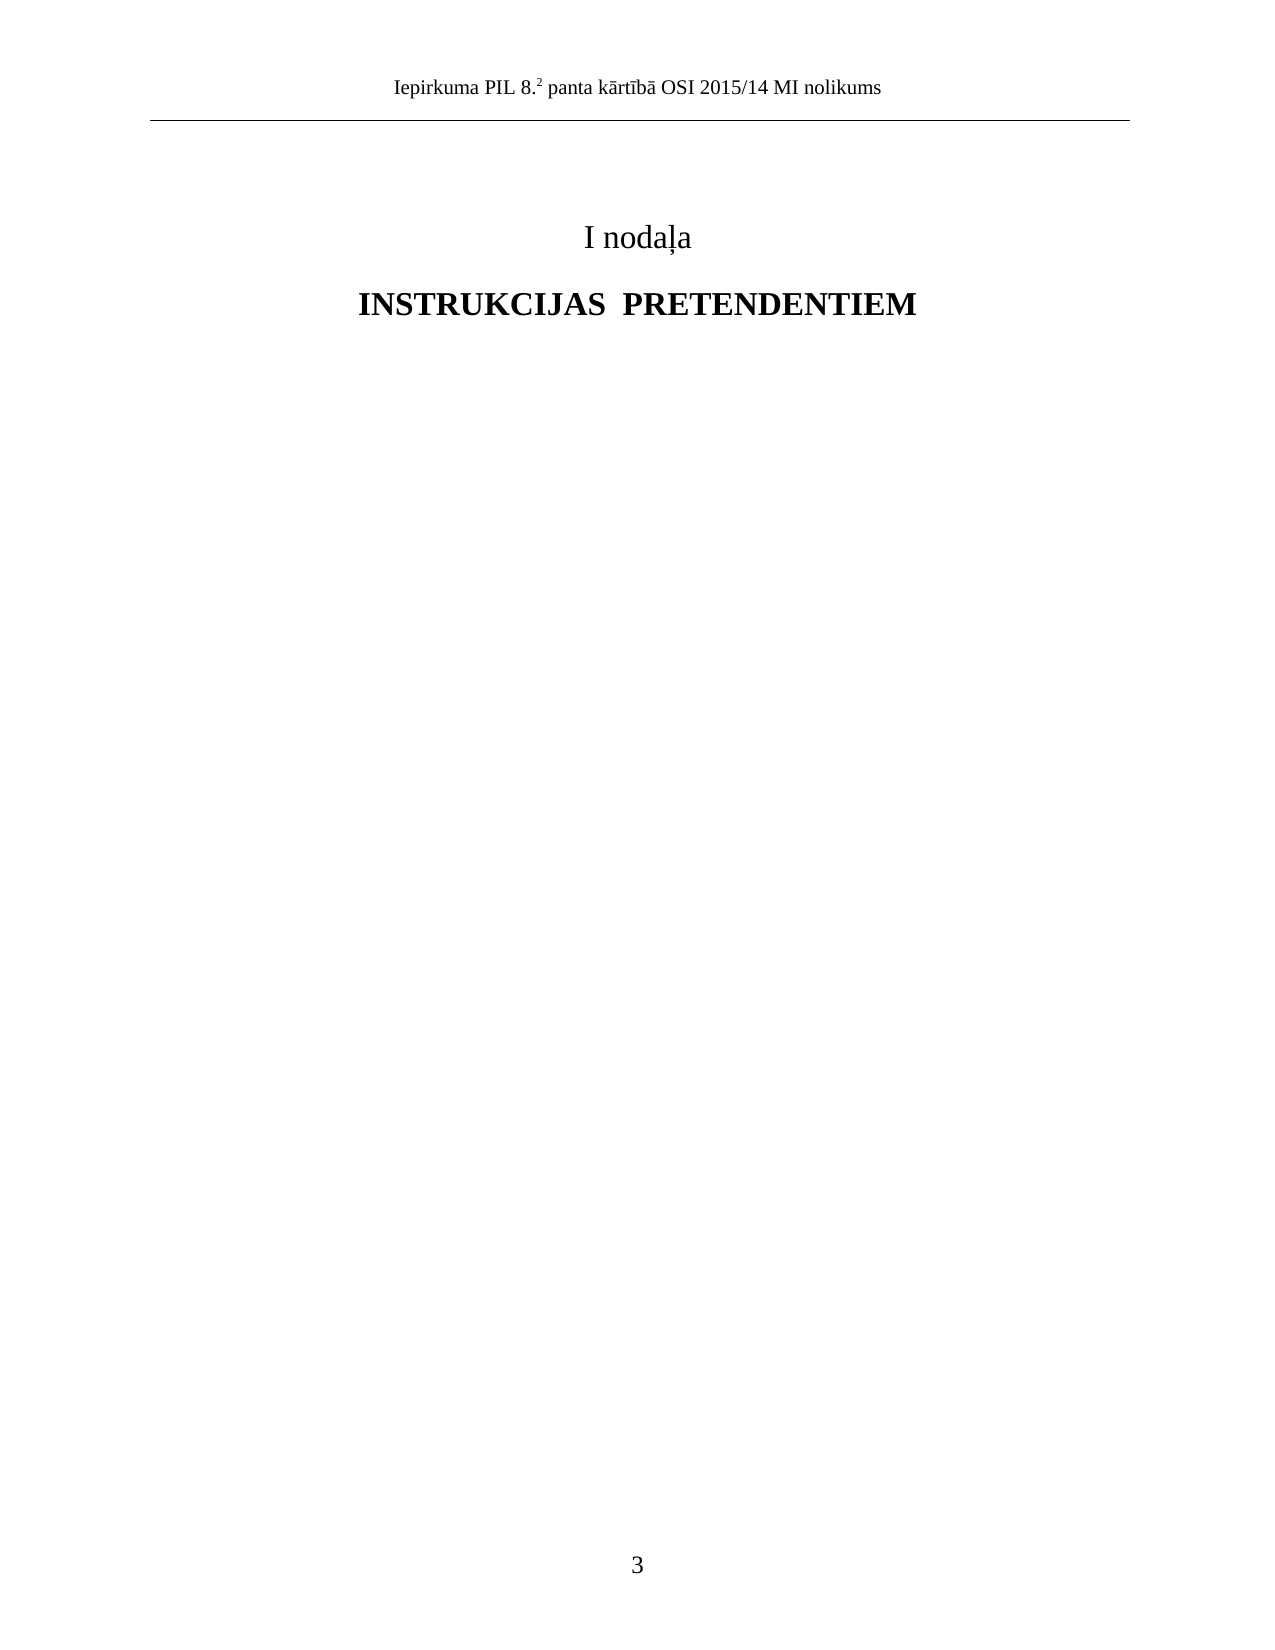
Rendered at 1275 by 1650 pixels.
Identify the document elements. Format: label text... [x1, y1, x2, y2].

subtitle I nodaļa [150, 217, 1125, 256]
subtitle INSTRUKCIJAS PRETENDENTIEM [150, 284, 1125, 323]
